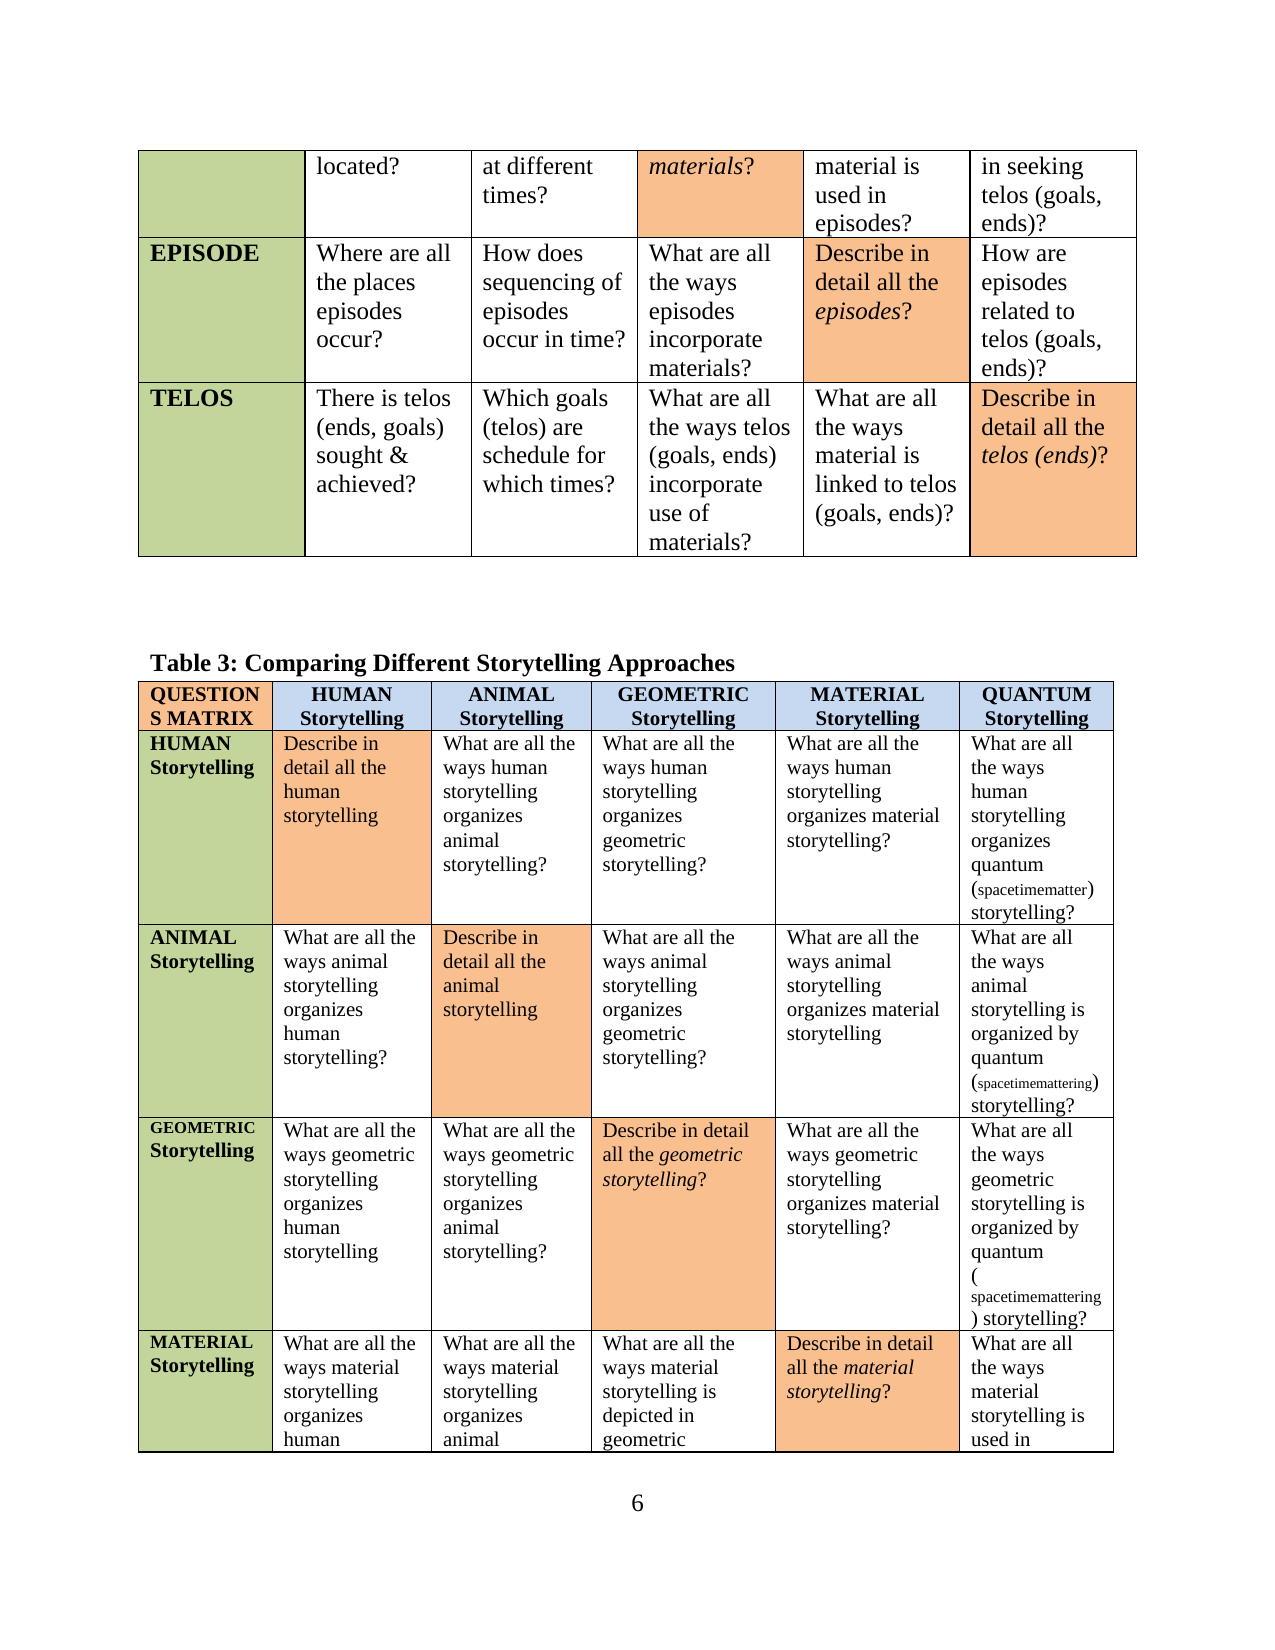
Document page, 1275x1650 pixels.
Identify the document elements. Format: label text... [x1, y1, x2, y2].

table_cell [804, 151, 969, 237]
table_header QUESTIONS MATRIX [139, 682, 272, 730]
table_cell What are all the ways episodes incorporate materials? [638, 238, 803, 382]
table_cell Describe in detail all the animal storytelling [432, 925, 591, 1117]
table_cell GEOMETRIC Storytelling [139, 1118, 272, 1330]
table_cell What are all the ways human storytelling organizes material storytelling? [776, 731, 959, 924]
table_cell EPISODE [139, 238, 304, 382]
table_cell What are all the ways telos (goals, ends) incorporate use of materials? [638, 383, 803, 556]
table_cell What are all the ways human storytelling organizes quantum (spacetimematter) storytelling? [960, 731, 1113, 924]
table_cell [273, 1331, 431, 1451]
table_cell Describe in detail all the episodes? [804, 238, 969, 382]
table_cell Describe in detail all the geometric storytelling? [592, 1118, 775, 1330]
table_cell MATERIAL [139, 151, 304, 237]
table_cell How does sequencing of episodes occur in time? [472, 238, 637, 382]
table_cell What are all the ways human storytelling organizes geometric storytelling? [592, 731, 775, 924]
table_cell What are all the ways material is linked to telos (goals, ends)? [804, 383, 969, 556]
table_cell ANIMAL Storytelling [139, 925, 272, 1117]
table_cell There is telos (ends, goals) sought & achieved? [306, 383, 471, 556]
table_cell How are episodes related to telos (goals, ends)? [971, 238, 1136, 382]
table_cell What are all the ways geometric storytelling organizes material storytelling? [776, 1118, 959, 1330]
table_cell What are all the ways human storytelling organizes animal storytelling? [432, 731, 591, 924]
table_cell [960, 1331, 1113, 1451]
table_header QUANTUM Storytelling [960, 682, 1113, 730]
table_cell What are all the ways animal storytelling is organized by quantum (spacetimemattering) storytelling? [960, 925, 1113, 1117]
table_header MATERIAL Storytelling [776, 682, 959, 730]
table_cell TELOS [139, 383, 304, 556]
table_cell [139, 1331, 272, 1451]
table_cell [306, 151, 471, 237]
table_cell What are all the ways animal storytelling organizes human storytelling? [273, 925, 431, 1117]
table_cell What are all the ways geometric storytelling organizes human storytelling [273, 1118, 431, 1330]
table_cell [776, 1331, 959, 1451]
table_cell Which goals (telos) are schedule for which times? [472, 383, 637, 556]
table_cell HUMAN Storytelling [139, 731, 272, 924]
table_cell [592, 1331, 775, 1451]
table_cell Describe in detail all the human storytelling [273, 731, 431, 924]
text Table 3: Comparing Different Storytelling Approaches [150, 648, 1125, 677]
table_cell What are all the ways animal storytelling organizes material storytelling [776, 925, 959, 1117]
table_cell Where are all the places episodes occur? [306, 238, 471, 382]
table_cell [432, 1331, 591, 1451]
table_header ANIMAL Storytelling [432, 682, 591, 730]
table_header GEOMETRIC Storytelling [592, 682, 775, 730]
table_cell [472, 151, 637, 237]
table_header HUMAN Storytelling [273, 682, 431, 730]
table_cell What are all the ways geometric storytelling organizes animal storytelling? [432, 1118, 591, 1330]
table_cell What are all the ways animal storytelling organizes geometric storytelling? [592, 925, 775, 1117]
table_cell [971, 151, 1136, 237]
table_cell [638, 151, 803, 237]
table_cell Describe in detail all the telos (ends)? [971, 383, 1136, 556]
table_cell What are all the ways geometric storytelling is organized by quantum (spacetimemattering) storytelling? [960, 1118, 1113, 1330]
